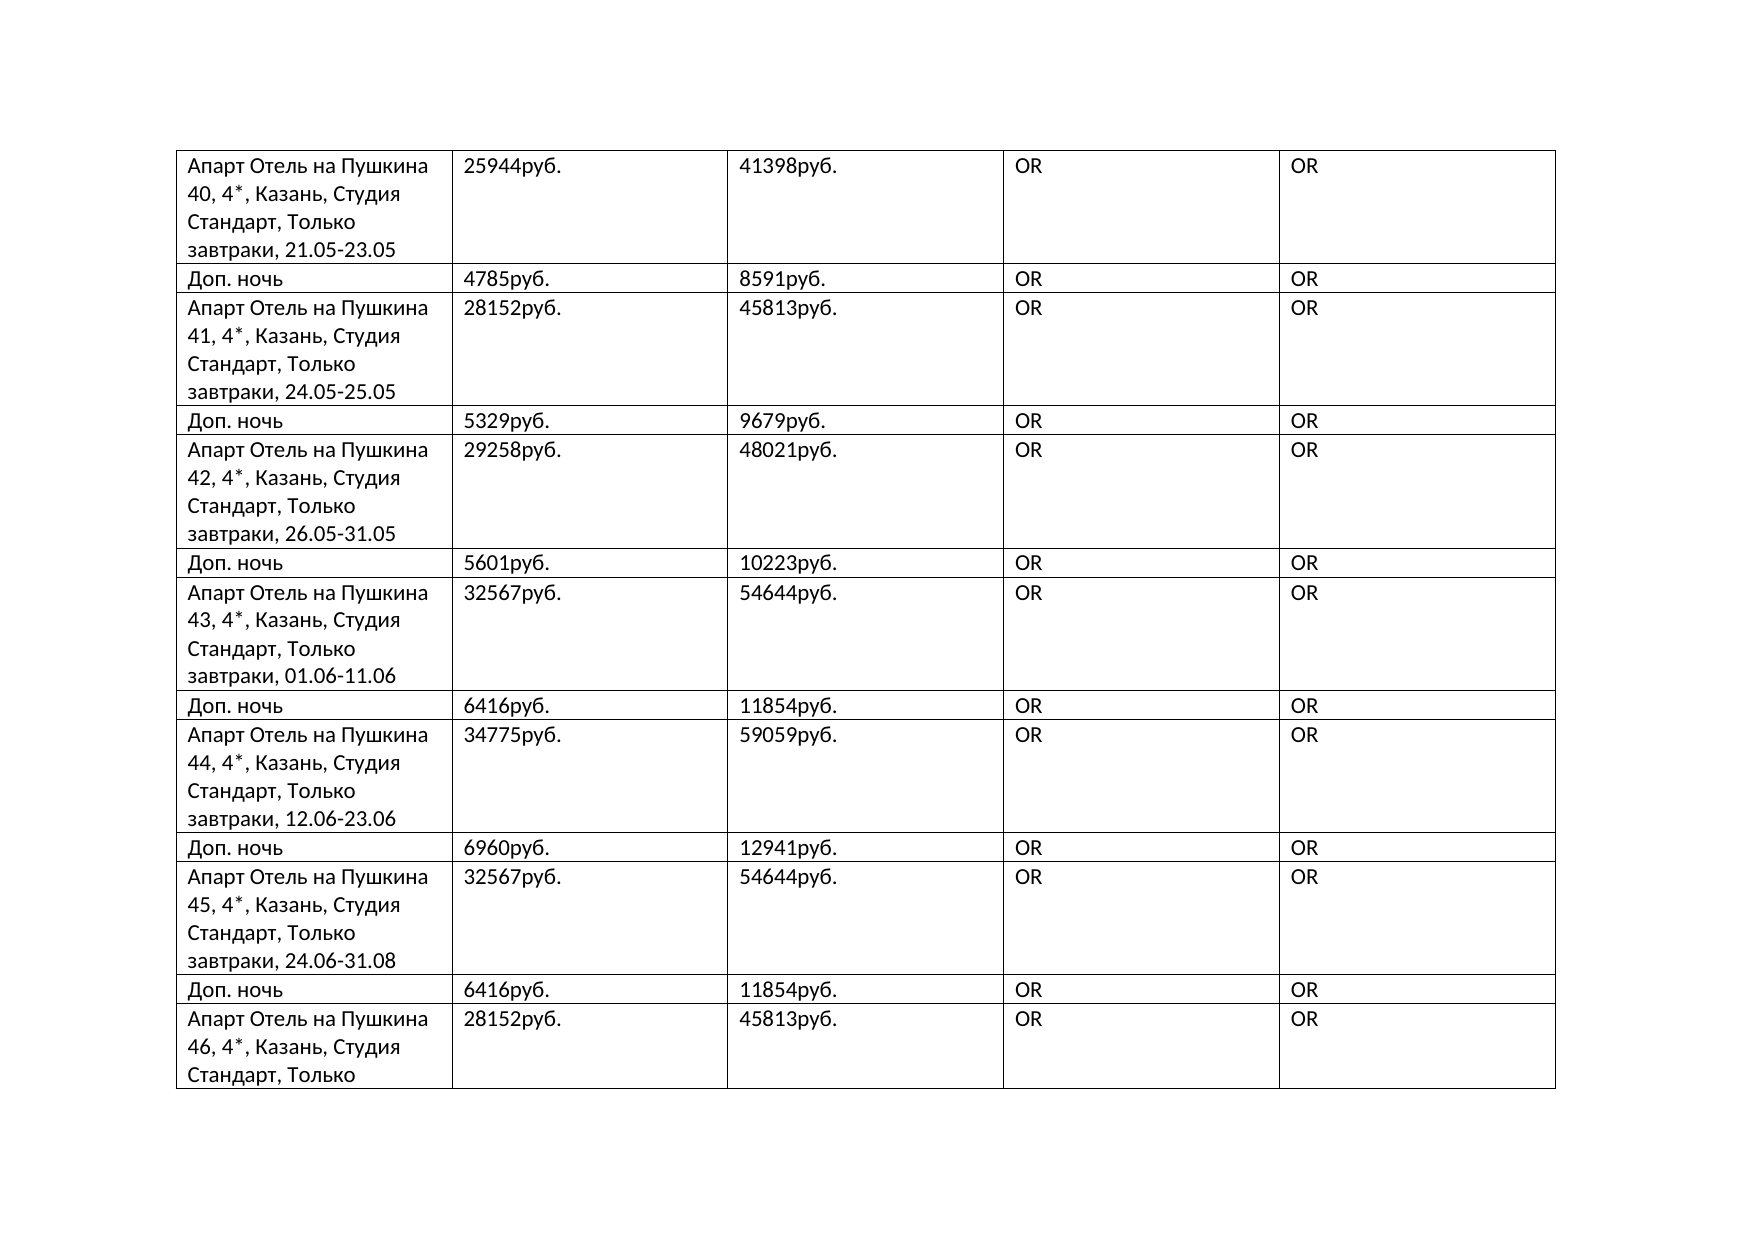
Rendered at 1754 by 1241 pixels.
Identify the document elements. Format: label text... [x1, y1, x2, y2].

table_cell OR [1280, 691, 1555, 719]
table_cell OR [1004, 549, 1279, 577]
table_header 34775руб. [453, 720, 727, 832]
table_cell Доп. ночь [177, 975, 452, 1003]
table_cell 11854руб. [728, 691, 1003, 719]
table_header Апарт Отель на Пушкина 43, 4*, Казань, Студия Стандарт, Только завтраки, 01.06-11.06 [177, 578, 452, 690]
table_cell OR [1280, 549, 1555, 577]
table_header 29258руб. [453, 435, 727, 547]
table_header OR [1280, 293, 1555, 405]
table_cell 12941руб. [728, 833, 1003, 861]
table_header OR [1280, 1004, 1555, 1088]
table_cell 4785руб. [453, 264, 727, 292]
table_cell 6416руб. [453, 975, 727, 1003]
table_header OR [1280, 578, 1555, 690]
table_header OR [1004, 720, 1279, 832]
table_cell 9679руб. [728, 406, 1003, 434]
table_cell OR [1004, 975, 1279, 1003]
table_header OR [1004, 578, 1279, 690]
table_cell OR [1280, 975, 1555, 1003]
table_header OR [1280, 720, 1555, 832]
table_cell Доп. ночь [177, 264, 452, 292]
table_header 45813руб. [728, 293, 1003, 405]
table_header OR [1280, 151, 1555, 263]
table_cell OR [1280, 833, 1555, 861]
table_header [177, 1004, 452, 1088]
table_cell 6960руб. [453, 833, 727, 861]
table_header 48021руб. [728, 435, 1003, 547]
table_header OR [1004, 293, 1279, 405]
table_cell OR [1280, 406, 1555, 434]
table_header Апарт Отель на Пушкина 41, 4*, Казань, Студия Стандарт, Только завтраки, 24.05-25.05 [177, 293, 452, 405]
table_cell 8591руб. [728, 264, 1003, 292]
table_header OR [1004, 151, 1279, 263]
table_cell 5329руб. [453, 406, 727, 434]
table_header 32567руб. [453, 862, 727, 974]
table_cell 5601руб. [453, 549, 727, 577]
table_header 25944руб. [453, 151, 727, 263]
table_header OR [1280, 435, 1555, 547]
table_cell Доп. ночь [177, 833, 452, 861]
table_cell OR [1004, 264, 1279, 292]
table_header 54644руб. [728, 578, 1003, 690]
table_header Апарт Отель на Пушкина 40, 4*, Казань, Студия Стандарт, Только завтраки, 21.05-23.05 [177, 151, 452, 263]
table_header OR [1004, 1004, 1279, 1088]
table_header Апарт Отель на Пушкина 42, 4*, Казань, Студия Стандарт, Только завтраки, 26.05-31.05 [177, 435, 452, 547]
table_cell 6416руб. [453, 691, 727, 719]
table_header Апарт Отель на Пушкина 44, 4*, Казань, Студия Стандарт, Только завтраки, 12.06-23.06 [177, 720, 452, 832]
table_header OR [1004, 435, 1279, 547]
table_cell 10223руб. [728, 549, 1003, 577]
table_header OR [1004, 862, 1279, 974]
table_header 32567руб. [453, 578, 727, 690]
table_header 41398руб. [728, 151, 1003, 263]
table_header 59059руб. [728, 720, 1003, 832]
table_header 28152руб. [453, 293, 727, 405]
table_header 54644руб. [728, 862, 1003, 974]
table_cell OR [1004, 833, 1279, 861]
table_header 28152руб. [453, 1004, 727, 1088]
table_cell OR [1004, 691, 1279, 719]
table_cell OR [1004, 406, 1279, 434]
table_cell 11854руб. [728, 975, 1003, 1003]
table_header Апарт Отель на Пушкина 45, 4*, Казань, Студия Стандарт, Только завтраки, 24.06-31.08 [177, 862, 452, 974]
table_header 45813руб. [728, 1004, 1003, 1088]
table_cell Доп. ночь [177, 406, 452, 434]
table_cell OR [1280, 264, 1555, 292]
table_header OR [1280, 862, 1555, 974]
table_cell Доп. ночь [177, 691, 452, 719]
table_cell Доп. ночь [177, 549, 452, 577]
